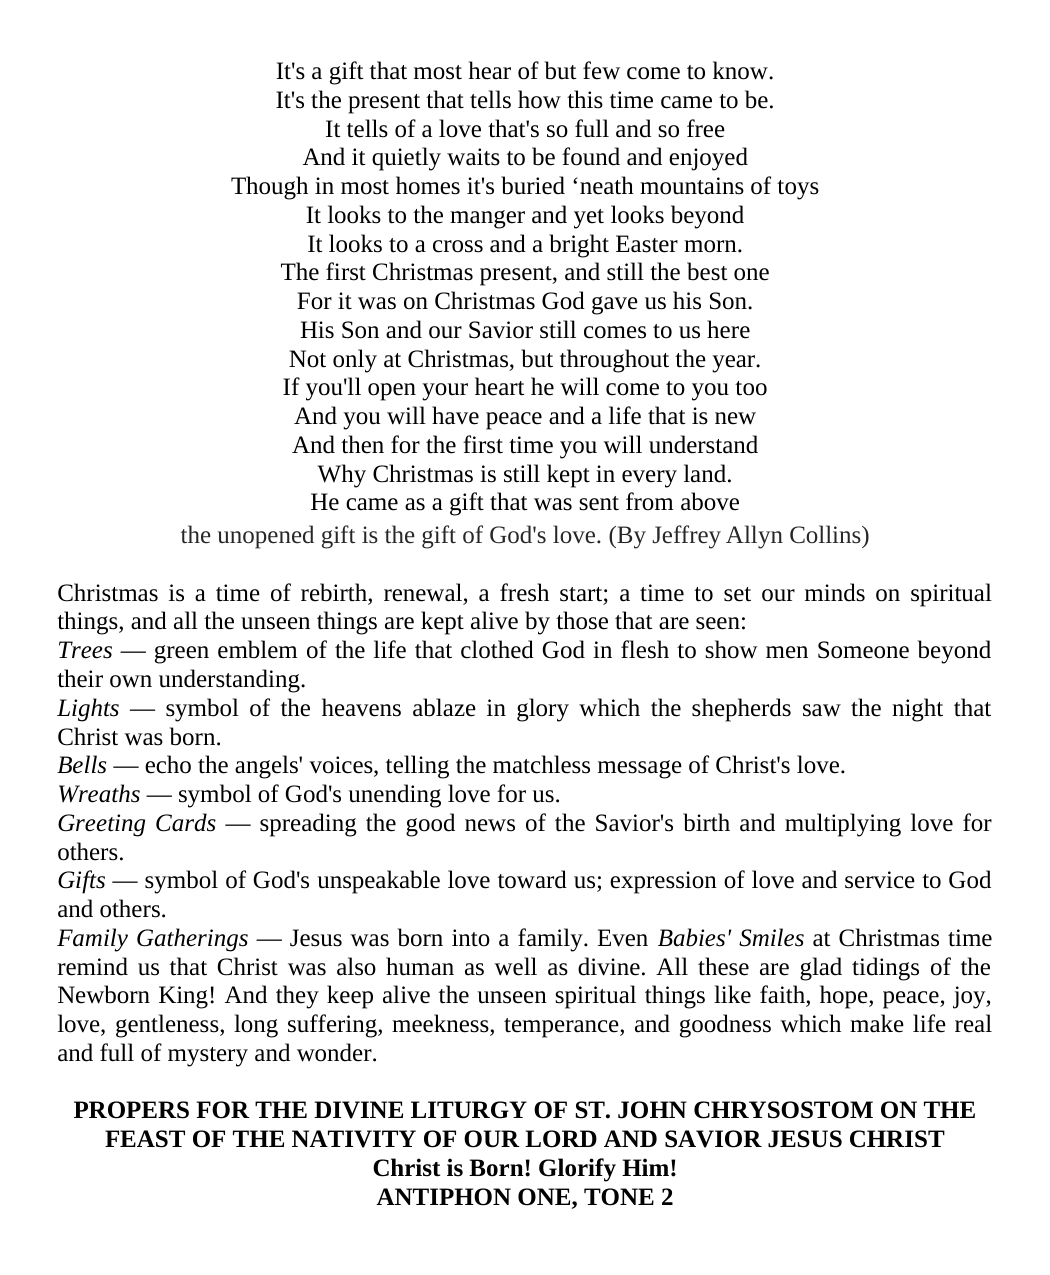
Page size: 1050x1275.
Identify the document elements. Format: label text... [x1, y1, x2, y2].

text Christmas is a time of rebirth, renewal, a fresh start; a time to set our minds on spiritual things, and all the unseen things are kept alive by those that are seen: [57, 578, 993, 635]
text ANTIPHON ONE, TONE 2 [57, 1182, 993, 1210]
text If you'll open your heart he will come to you too [57, 372, 993, 401]
text His Son and our Savior still comes to us here [57, 315, 993, 344]
text Gifts — symbol of God's unspeakable love toward us; expression of love and service to God and others. [57, 865, 993, 923]
subtitle the unopened gift is the gift of God's love. (By Jeffrey Allyn Collins) [57, 520, 993, 549]
text The first Christmas present, and still the best one [57, 257, 993, 286]
text Trees — green emblem of the life that clothed God in flesh to show men Someone beyond their own understanding. [57, 635, 993, 693]
text It's a gift that most hear of but few come to know. [57, 56, 993, 85]
text PROPERS FOR THE DIVINE LITURGY OF ST. JOHN CHRYSOSTOM ON THE FEAST OF THE NATIVITY OF OUR LORD AND SAVIOR JESUS CHRIST [57, 1095, 993, 1153]
text And you will have peace and a life that is new [57, 401, 993, 430]
text Wreaths — symbol of God's unending love for us. [57, 779, 993, 808]
text It's the present that tells how this time came to be. [57, 85, 993, 114]
text And then for the first time you will understand [57, 430, 993, 459]
text Greeting Cards — spreading the good news of the Savior's birth and multiplying love for others. [57, 808, 993, 865]
text Not only at Christmas, but throughout the year. [57, 344, 993, 372]
text Christ is Born! Glorify Him! [57, 1153, 993, 1182]
text And it quietly waits to be found and enjoyed [57, 142, 993, 171]
text Why Christmas is still kept in every land. [57, 459, 993, 487]
text Though in most homes it's buried ‘neath mountains of toys [57, 171, 993, 200]
text It looks to the manger and yet looks beyond [57, 200, 993, 229]
text For it was on Christmas God gave us his Son. [57, 286, 993, 315]
text Lights — symbol of the heavens ablaze in glory which the shepherds saw the night that Christ was born. [57, 693, 993, 750]
text It looks to a cross and a bright Easter morn. [57, 229, 993, 257]
text Family Gatherings — Jesus was born into a family. Even Babies' Smiles at Christmas time remind us that Christ was also human as well as divine. All these are glad tidings of the Newborn King! And they keep alive the unseen spiritual things like faith, hope, peace, joy, love, gentleness, long suffering, meekness, temperance, and goodness which make life real and full of mystery and wonder. [57, 923, 993, 1067]
text It tells of a love that's so full and so free [57, 114, 993, 142]
text Bells — echo the angels' voices, telling the matchless message of Christ's love. [57, 750, 993, 779]
text He came as a gift that was sent from above [57, 487, 993, 516]
